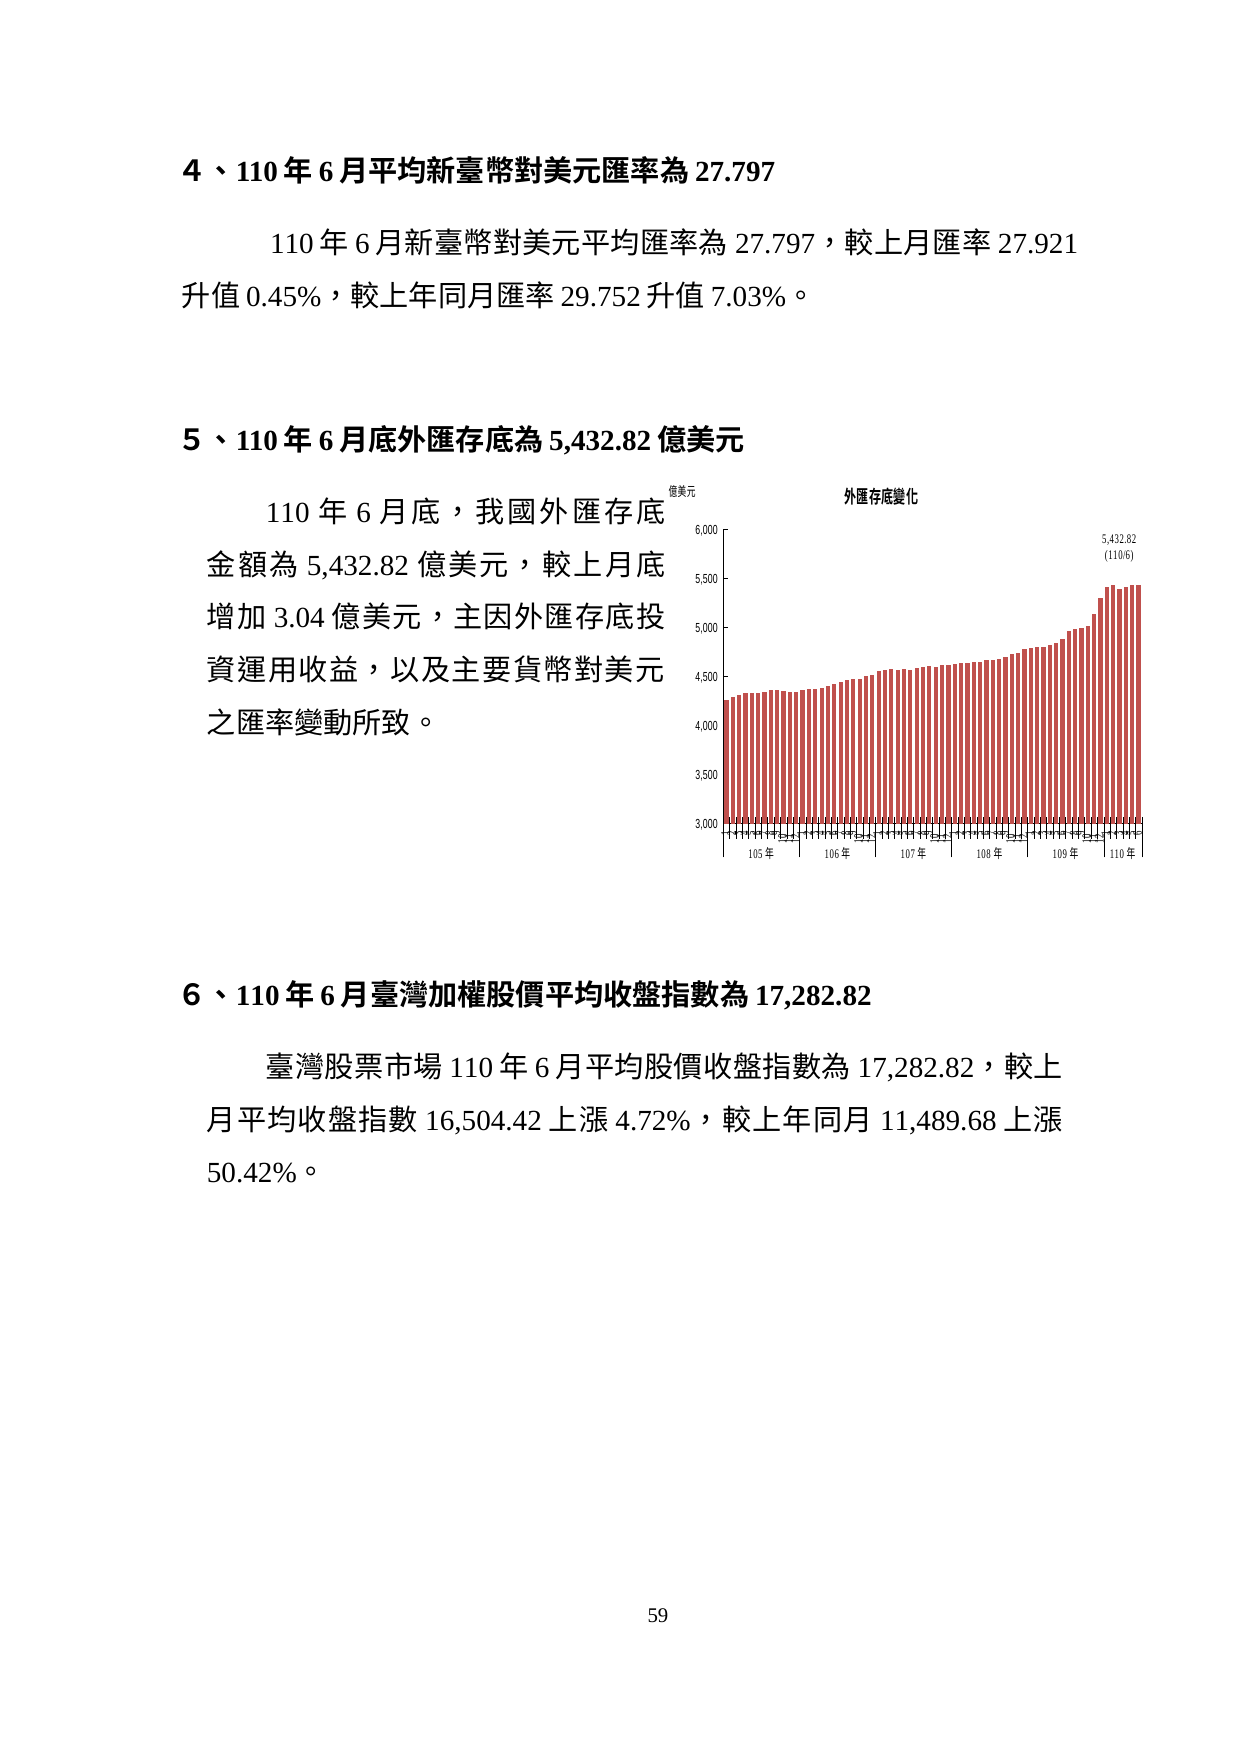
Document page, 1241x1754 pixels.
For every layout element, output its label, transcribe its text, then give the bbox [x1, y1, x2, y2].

text 110年6月新臺幣對美元平均匯率為27.797，較上月匯率27.921升值0.45%，較上年同月匯率29.752升值7.03%。 [182, 219, 1078, 314]
text ５、110年6月底外匯存底為5,432.82億美元 [177, 417, 1063, 459]
text 110年6月底，我國外匯存底金額為5,432.82億美元，較上月底增加3.04億美元，主因外匯存底投資運用收益，以及主要貨幣對美元之匯率變動所致。 [207, 488, 665, 742]
text 臺灣股票市場110年6月平均股價收盤指數為17,282.82，較上月平均收盤指數16,504.42上漲4.72%，較上年同月11,489.68上漲50.42%。 [207, 1043, 1063, 1191]
text ６、110年6月臺灣加權股價平均收盤指數為17,282.82 [177, 972, 1063, 1014]
text ４、110年6月平均新臺幣對美元匯率為27.797 [177, 148, 1063, 190]
